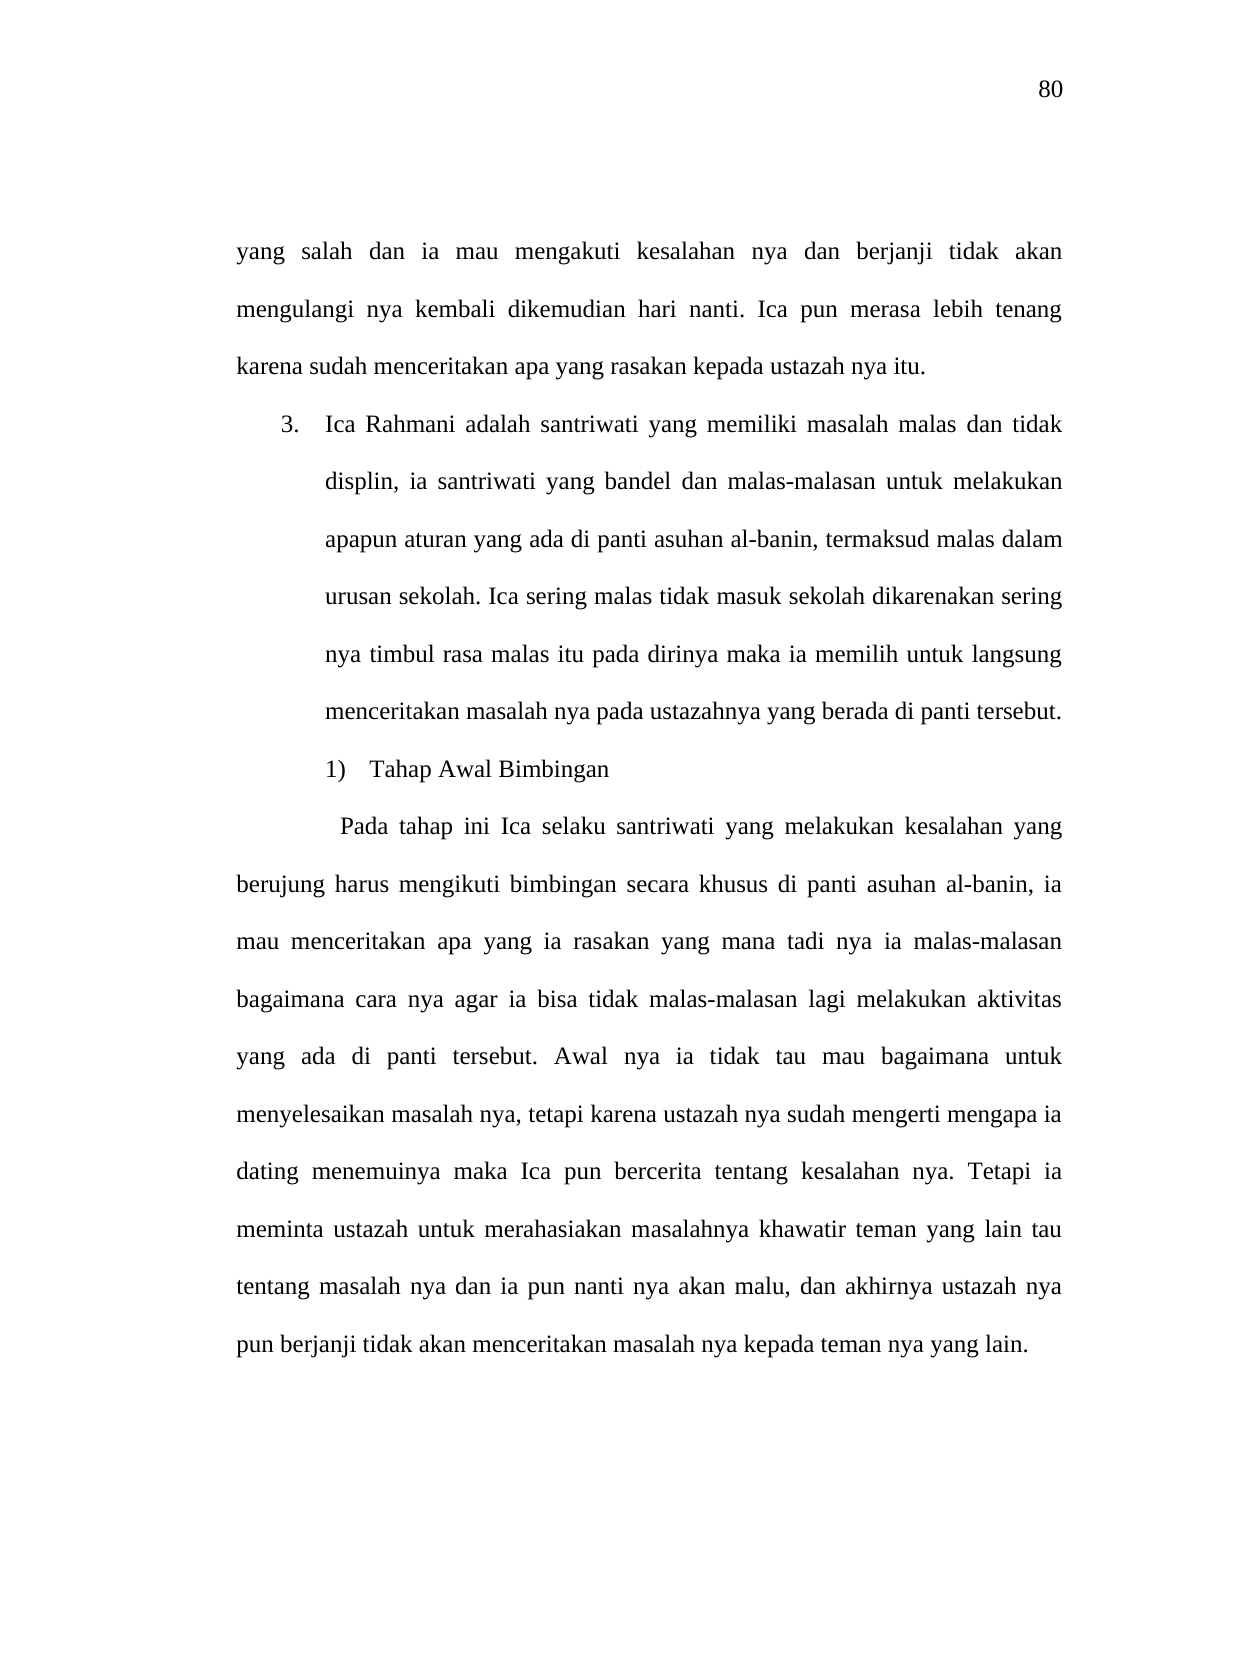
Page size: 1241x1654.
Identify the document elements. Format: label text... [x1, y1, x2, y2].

list Pada tahap ini Ica selaku santriwati yang melakukan kesalahan yang berujung harus mengikuti bimbingan secara khusus di panti asuhan al-banin, ia mau menceritakan apa yang ia rasakan yang mana tadi nya ia malas-malasan bagaimana cara nya agar ia bisa tidak malas-malasan lagi melakukan aktivitas yang ada di panti tersebut. Awal nya ia tidak tau mau bagaimana untuk menyelesaikan masalah nya, tetapi karena ustazah nya sudah mengerti mengapa ia dating menemuinya maka Ica pun bercerita tentang kesalahan nya. Tetapi ia meminta ustazah untuk merahasiakan masalahnya khawatir teman yang lain tau tentang masalah nya dan ia pun nanti nya akan malu, dan akhirnya ustazah nya pun berjanji tidak akan menceritakan masalah nya kepada teman nya yang lain. [236, 811, 1063, 1357]
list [236, 236, 1063, 380]
list Ica Rahmani adalah santriwati yang memiliki masalah malas dan tidak displin, ia santriwati yang bandel dan malas-malasan untuk melakukan apapun aturan yang ada di panti asuhan al-banin, termaksud malas dalam urusan sekolah. Ica sering malas tidak masuk sekolah dikarenakan sering nya timbul rasa malas itu pada dirinya maka ia memilih untuk langsung menceritakan masalah nya pada ustazahnya yang berada di panti tersebut. [281, 409, 1063, 725]
list Tahap Awal Bimbingan [325, 754, 1063, 782]
